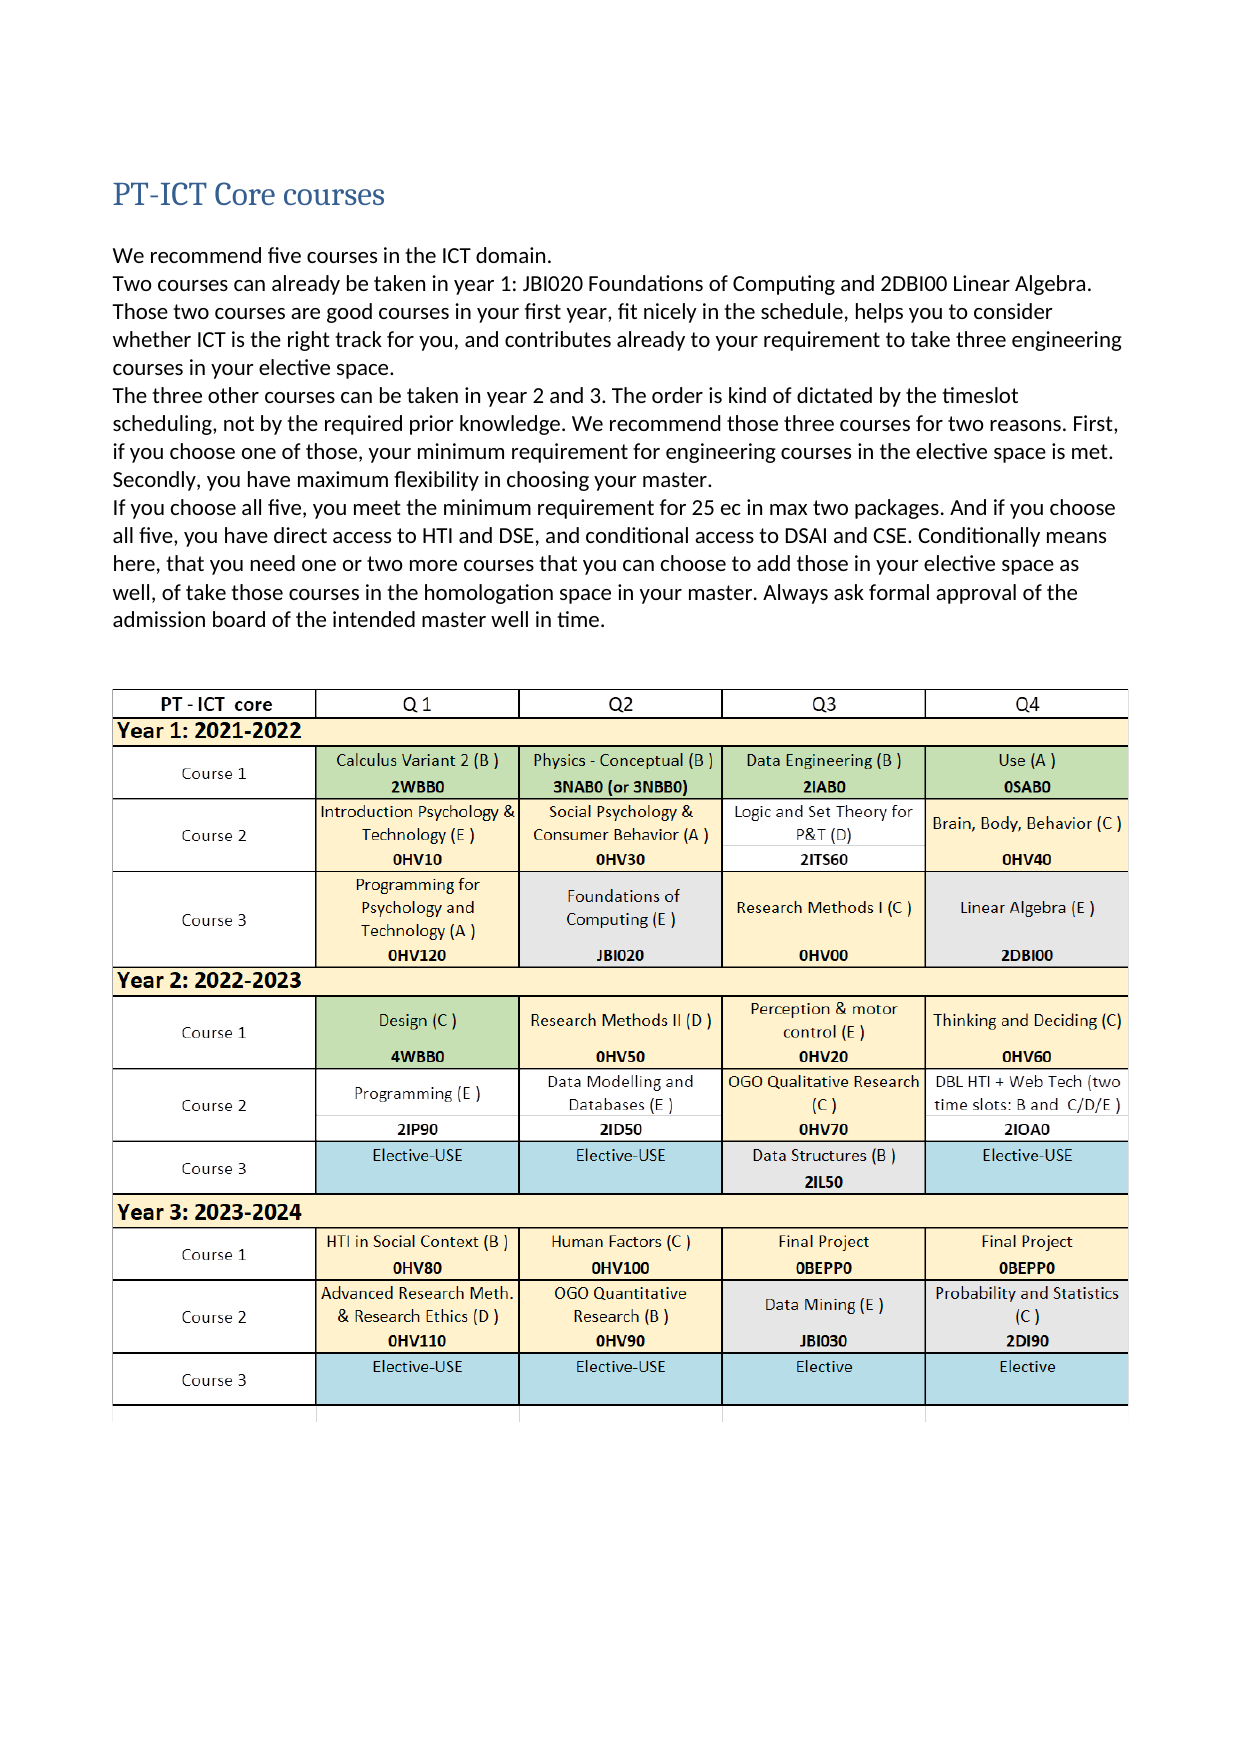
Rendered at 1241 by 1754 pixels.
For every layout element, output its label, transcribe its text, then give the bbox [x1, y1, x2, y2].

text We recommend five courses in the ICT domain. [112, 241, 1128, 269]
subtitle PT-ICT Core courses [112, 175, 1128, 213]
text The three other courses can be taken in year 2 and 3. The order is kind of dictated by the timeslot scheduling, not by the required prior knowledge. We recommend those three courses for two reasons. First, if you choose one of those, your minimum requirement for engineering courses in the elective space is met. Secondly, you have maximum flexibility in choosing your master. [112, 381, 1128, 493]
text Two courses can already be taken in year 1: JBI020 Foundations of Computing and 2DBI00 Linear Algebra. Those two courses are good courses in your first year, fit nicely in the schedule, helps you to consider whether ICT is the right track for you, and contributes already to your requirement to take three engineering courses in your elective space. [112, 269, 1128, 381]
picture [112, 689, 1129, 1422]
text If you choose all five, you meet the minimum requirement for 25 ec in max two packages. And if you choose all five, you have direct access to HTI and DSE, and conditional access to DSAI and CSE. Conditionally means here, that you need one or two more courses that you can choose to add those in your elective space as well, of take those courses in the homologation space in your master. Always ask formal approval of the admission board of the intended master well in time. [112, 493, 1128, 634]
